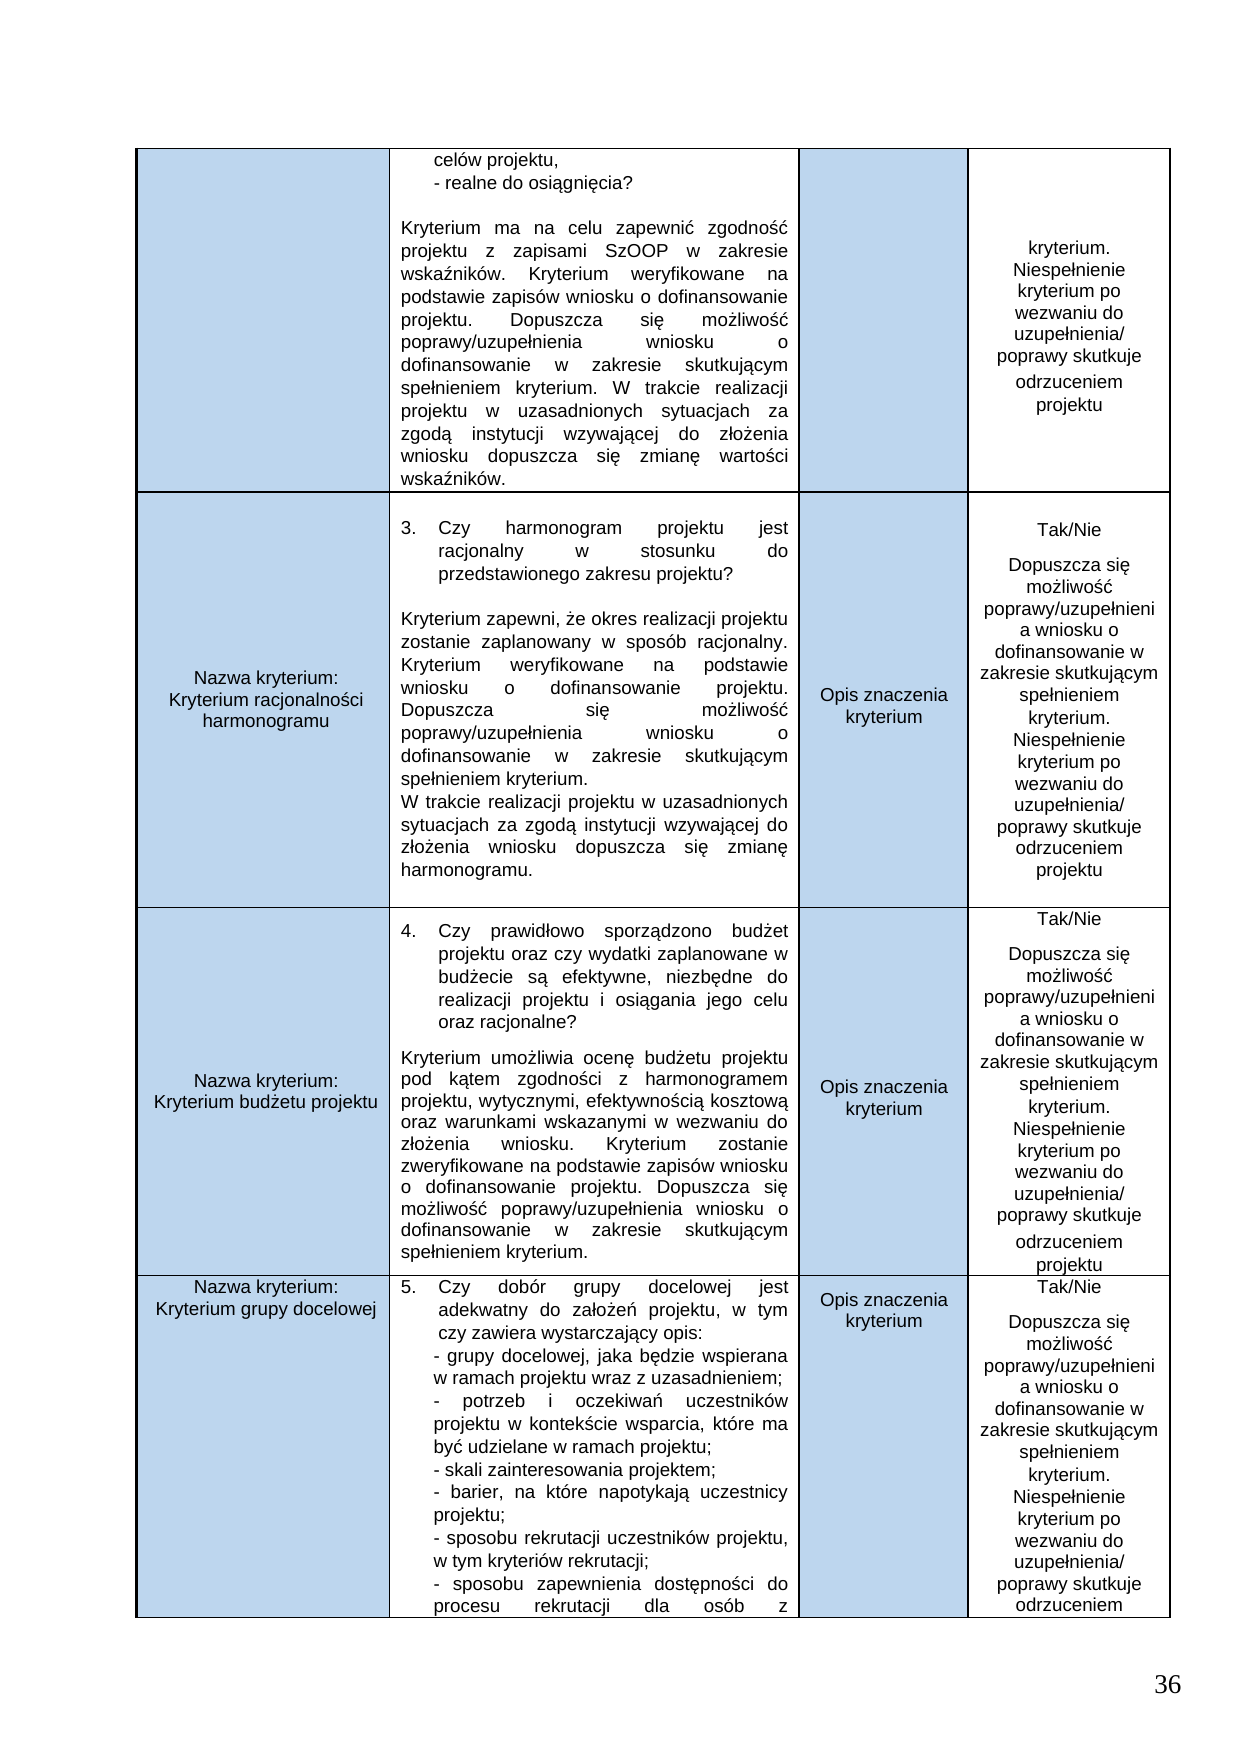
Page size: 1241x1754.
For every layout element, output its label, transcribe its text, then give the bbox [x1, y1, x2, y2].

table_cell Nazwa kryterium: Kryterium budżetu projektu [138, 908, 389, 1275]
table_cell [800, 1276, 967, 1617]
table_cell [969, 149, 1169, 491]
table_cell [390, 149, 798, 491]
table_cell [969, 1276, 1169, 1617]
table_cell Czy prawidłowo sporządzono budżet projektu oraz czy wydatki zaplanowane w budżecie są efektywne, niezbędne do realizacji projektu i osiągania jego celu oraz racjonalne? Kryterium umożliwia ocenę budżetu projektu pod kątem zgodności z harmonogramem projektu, wytycznymi, efektywnością kosztową oraz warunkami wskazanymi w wezwaniu do złożenia wniosku. Kryterium zostanie zweryfikowane na podstawie zapisów wniosku o dofinansowanie projektu. Dopuszcza się możliwość poprawy/uzupełnienia wniosku o dofinansowanie w zakresie skutkującym spełnieniem kryterium. [390, 908, 798, 1275]
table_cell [138, 1276, 389, 1617]
table_cell Nazwa kryterium: Kryterium racjonalności harmonogramu [138, 493, 389, 907]
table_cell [800, 149, 967, 491]
table_cell Opis znaczenia kryterium [800, 908, 967, 1275]
table_cell Opis znaczenia kryterium [800, 493, 967, 907]
table_cell Czy harmonogram projektu jest racjonalny w stosunku do przedstawionego zakresu projektu? Kryterium zapewni, że okres realizacji projektu zostanie zaplanowany w sposób racjonalny. Kryterium weryfikowane na podstawie wniosku o dofinansowanie projektu. Dopuszcza się możliwość poprawy/uzupełnienia wniosku o dofinansowanie w zakresie skutkującym spełnieniem kryterium. W trakcie realizacji projektu w uzasadnionych sytuacjach za zgodą instytucji wzywającej do złożenia wniosku dopuszcza się zmianę harmonogramu. [390, 493, 798, 907]
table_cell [138, 149, 389, 491]
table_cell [390, 1276, 798, 1617]
